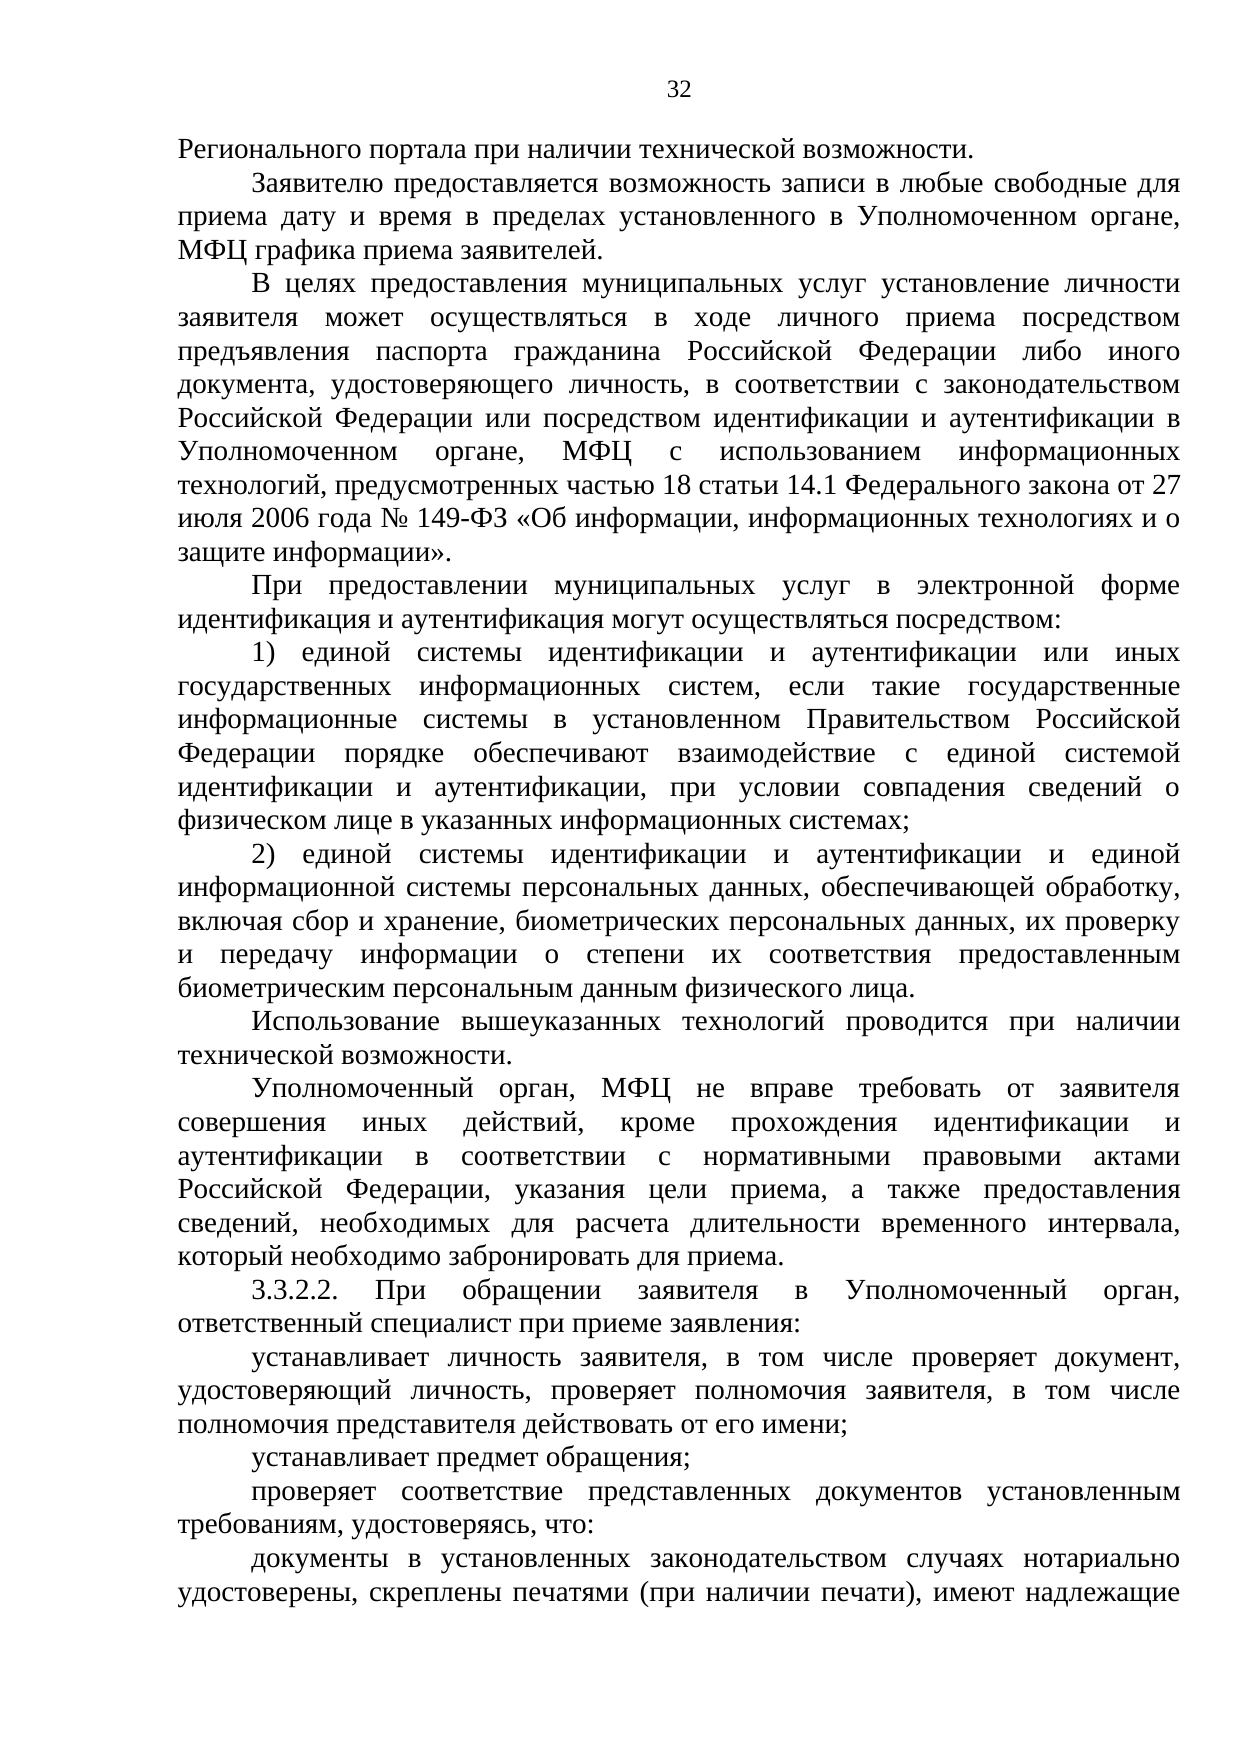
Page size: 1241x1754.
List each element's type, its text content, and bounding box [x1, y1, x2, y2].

text 3.3.2.2. При обращении заявителя в Уполномоченный орган, ответственный специалист при приеме заявления: [177, 1272, 1181, 1339]
text 1) единой системы идентификации и аутентификации или иных государственных информационных систем, если такие государственные информационные системы в установленном Правительством Российской Федерации порядке обеспечивают взаимодействие с единой системой идентификации и аутентификации, при условии совпадения сведений о физическом лице в указанных информационных системах; [177, 634, 1181, 836]
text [177, 1540, 1181, 1607]
text В целях предоставления муниципальных услуг установление личности заявителя может осуществляться в ходе личного приема посредством предъявления паспорта гражданина Российской Федерации либо иного документа, удостоверяющего личность, в соответствии с законодательством Российской Федерации или посредством идентификации и аутентификации в Уполномоченном органе, МФЦ с использованием информационных технологий, предусмотренных частью 18 статьи 14.1 Федерального закона от 27 июля 2006 года № 149-ФЗ «Об информации, информационных технологиях и о защите информации». [177, 266, 1181, 567]
text Использование вышеуказанных технологий проводится при наличии технической возможности. [177, 1003, 1181, 1071]
text проверяет соответствие представленных документов установленным требованиям, удостоверяясь, что: [177, 1473, 1181, 1540]
text 2) единой системы идентификации и аутентификации и единой информационной системы персональных данных, обеспечивающей обработку, включая сбор и хранение, биометрических персональных данных, их проверку и передачу информации о степени их соответствия предоставленным биометрическим персональным данным физического лица. [177, 836, 1181, 1003]
text устанавливает предмет обращения; [177, 1439, 1181, 1473]
text Заявителю предоставляется возможность записи в любые свободные для приема дату и время в пределах установленного в Уполномоченном органе, МФЦ графика приема заявителей. [177, 165, 1181, 266]
text устанавливает личность заявителя, в том числе проверяет документ, удостоверяющий личность, проверяет полномочия заявителя, в том числе полномочия представителя действовать от его имени; [177, 1339, 1181, 1439]
text Уполномоченный орган, МФЦ не вправе требовать от заявителя совершения иных действий, кроме прохождения идентификации и аутентификации в соответствии с нормативными правовыми актами Российской Федерации, указания цели приема, а также предоставления сведений, необходимых для расчета длительности временного интервала, который необходимо забронировать для приема. [177, 1071, 1181, 1272]
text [177, 131, 1181, 165]
text При предоставлении муниципальных услуг в электронной форме идентификация и аутентификация могут осуществляться посредством: [177, 567, 1181, 634]
